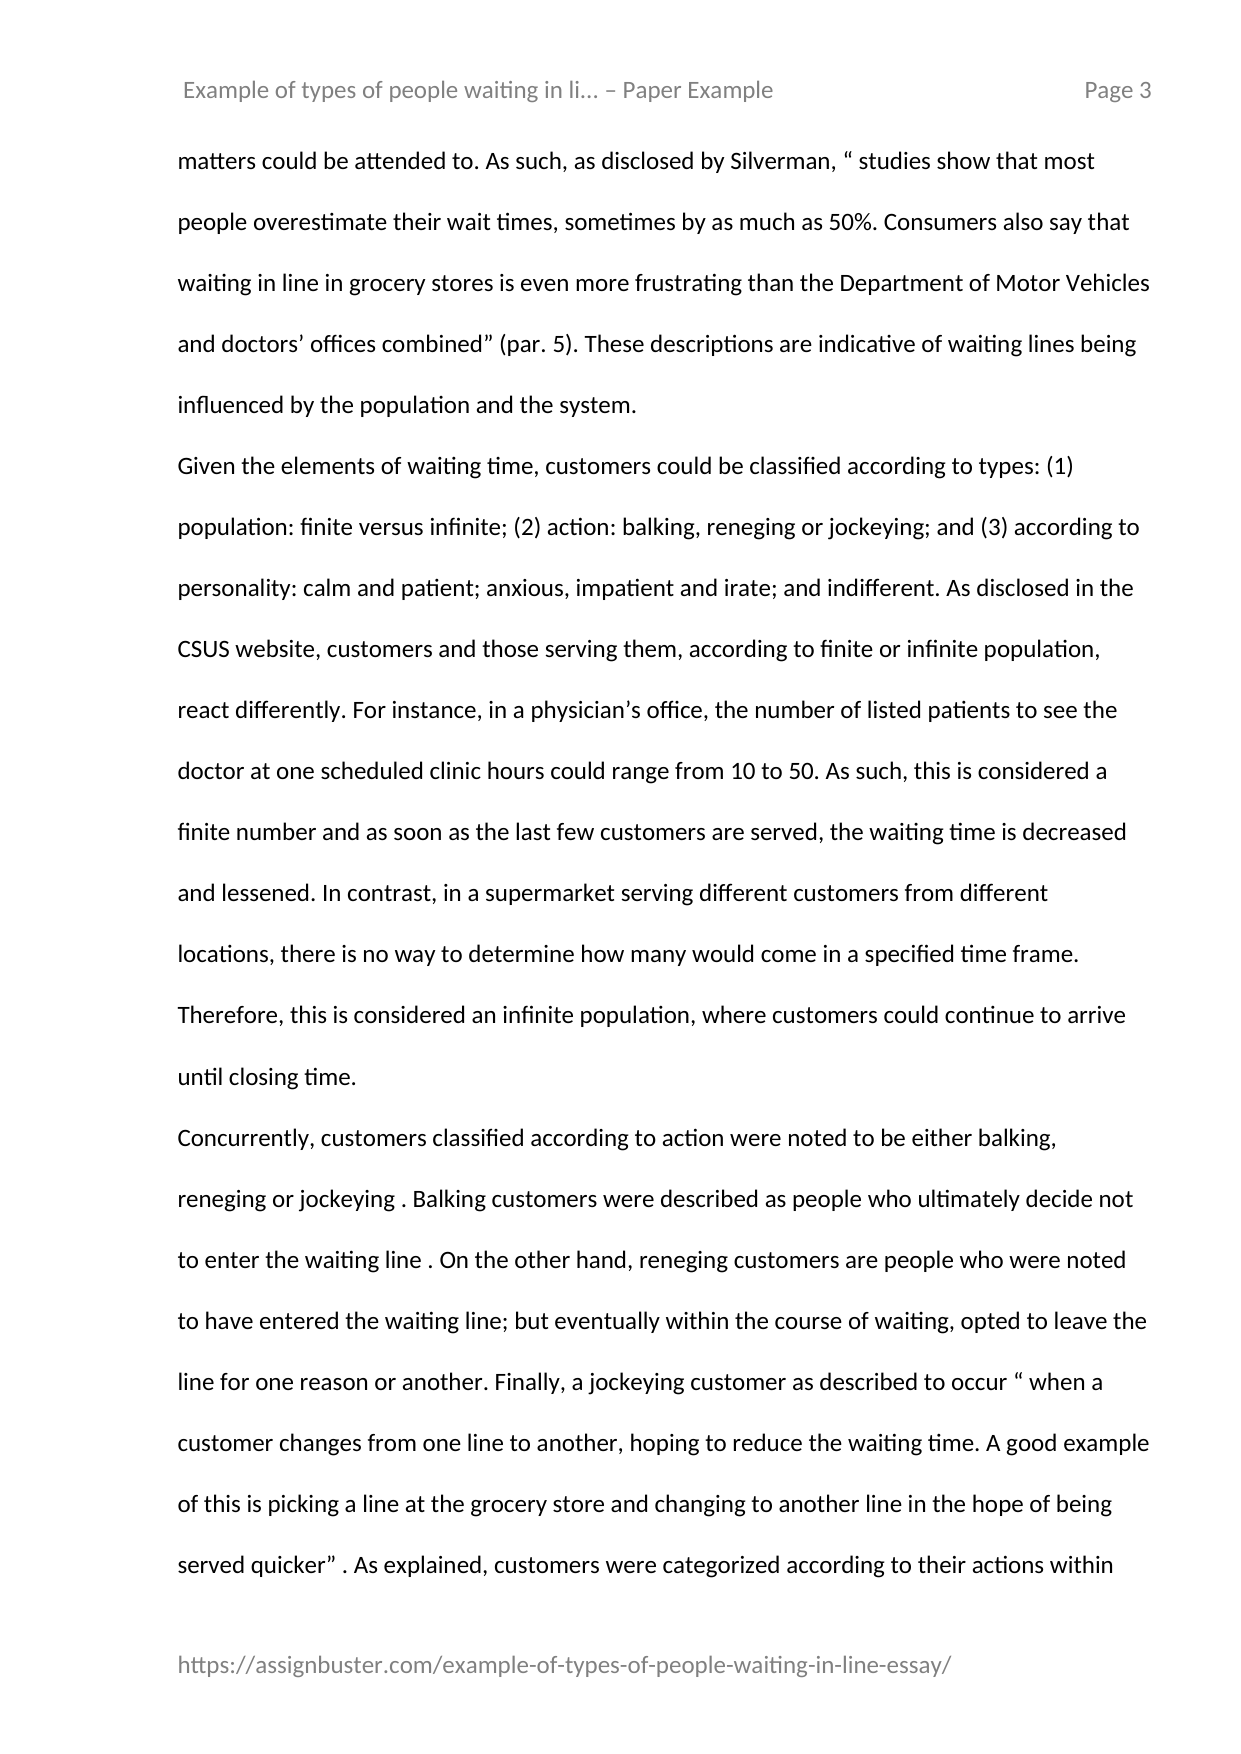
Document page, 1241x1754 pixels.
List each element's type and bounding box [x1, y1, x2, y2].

text [177, 145, 1152, 1579]
